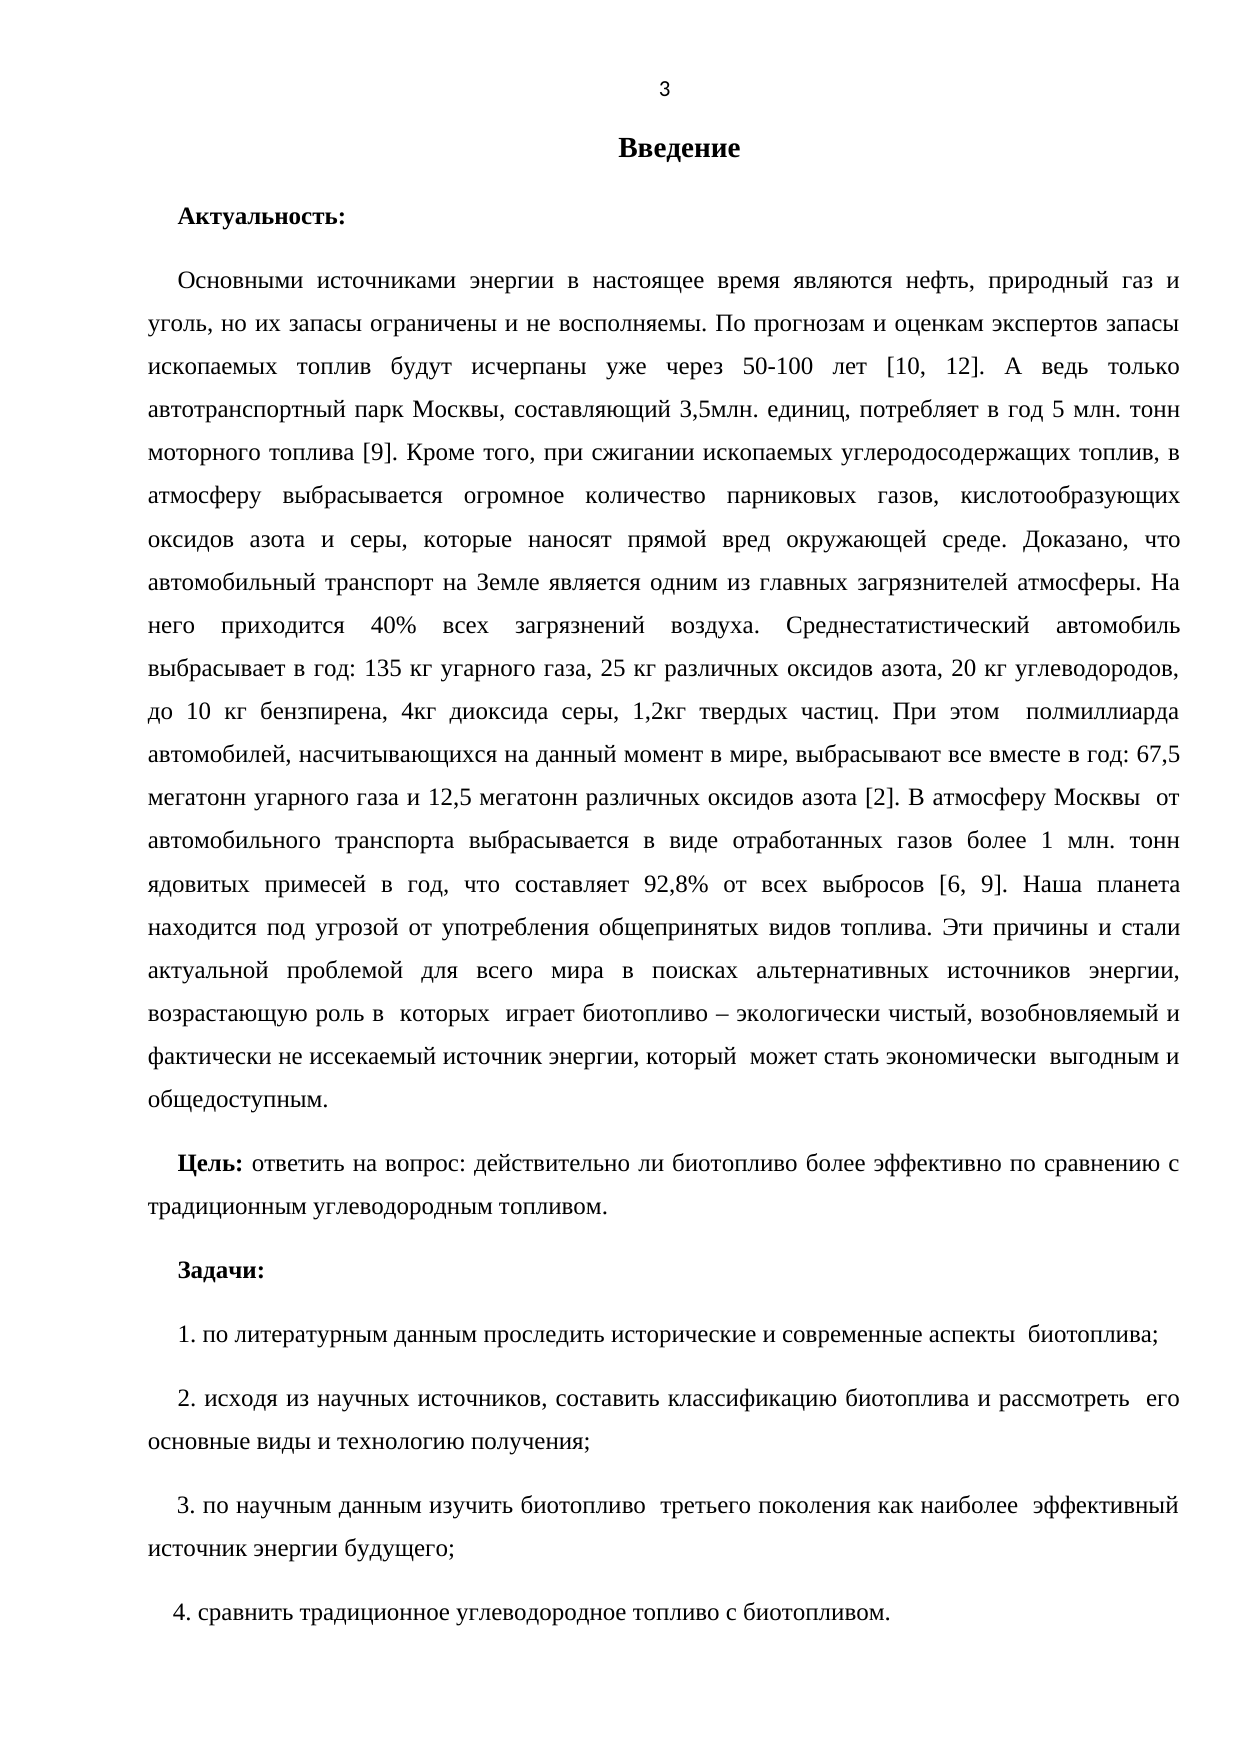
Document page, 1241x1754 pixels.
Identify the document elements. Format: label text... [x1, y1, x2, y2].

text Задачи: [148, 1255, 1181, 1284]
text 1. по литературным данным проследить исторические и современные аспекты биотоплива; [148, 1319, 1181, 1348]
text Основными источниками энергии в настоящее время являются нефть, природный газ и уголь, но их запасы ограничены и не восполняемы. По прогнозам и оценкам экспертов запасы ископаемых топлив будут исчерпаны уже через 50-100 лет [10, 12]. А ведь только автотранспортный парк Москвы, составляющий 3,5млн. единиц, потребляет в год 5 млн. тонн моторного топлива [9]. Кроме того, при сжигании ископаемых углеродосодержащих топлив, в атмосферу выбрасывается огромное количество парниковых газов, кислотообразующих оксидов азота и серы, которые наносят прямой вред окружающей среде. Доказано, что автомобильный транспорт на Земле является одним из главных загрязнителей атмосферы. На него приходится 40% всех загрязнений воздуха. Среднестатистический автомобиль выбрасывает в год: 135 кг угарного газа, 25 кг различных оксидов азота, 20 кг углеводородов, до 10 кг бензпирена, 4кг диоксида серы, 1,2кг твердых частиц. При этом полмиллиарда автомобилей, насчитывающихся на данный момент в мире, выбрасывают все вместе в год: 67,5 мегатонн угарного газа и 12,5 мегатонн различных оксидов азота [2]. В атмосферу Москвы от автомобильного транспорта выбрасывается в виде отработанных газов более 1 млн. тонн ядовитых примесей в год, что составляет 92,8% от всех выбросов [6, 9]. Наша планета находится под угрозой от употребления общепринятых видов топлива. Эти причины и стали актуальной проблемой для всего мира в поисках альтернативных источников энергии, возрастающую роль в которых играет биотопливо – экологически чистый, возобновляемый и фактически не иссекаемый источник энергии, который может стать экономически выгодным и общедоступным. [148, 265, 1181, 1113]
text Введение [148, 130, 1181, 163]
text 2. исходя из научных источников, составить классификацию биотоплива и рассмотреть его основные виды и технологию получения; [148, 1383, 1181, 1455]
text 3. по научным данным изучить биотопливо третьего поколения как наиболее эффективный источник энергии будущего; [148, 1490, 1181, 1562]
text 4. сравнить традиционное углеводородное топливо с биотопливом. [148, 1597, 1181, 1626]
text Актуальность: [148, 201, 1181, 230]
text Цель: ответить на вопрос: действительно ли биотопливо более эффективно по сравнению с традиционным углеводородным топливом. [148, 1148, 1181, 1220]
